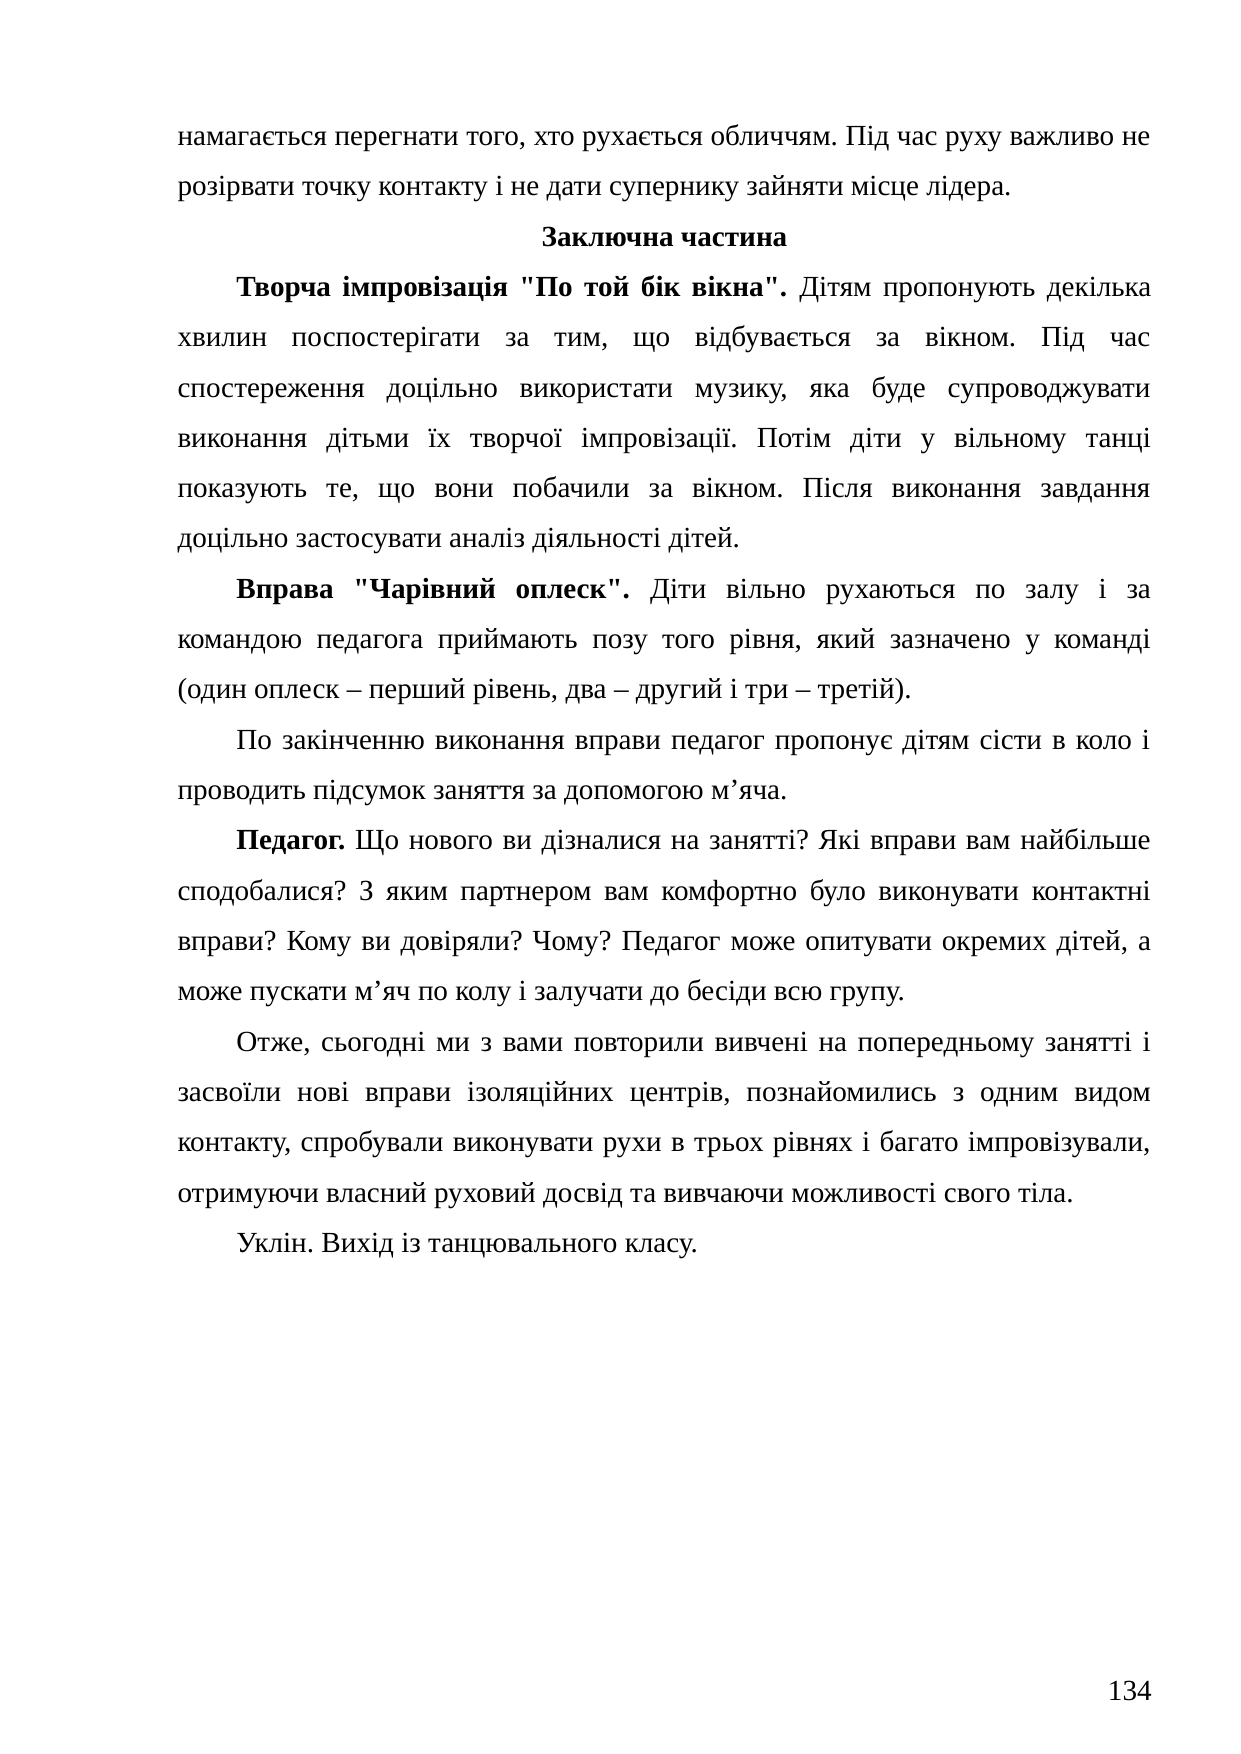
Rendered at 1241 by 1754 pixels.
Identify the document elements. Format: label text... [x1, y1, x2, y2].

text По закінченню виконання вправи педагог пропонує дітям сісти в коло і проводить підсумок заняття за допомогою м’яча. [177, 722, 1152, 806]
text Педагог. Що нового ви дізналися на занятті? Які вправи вам найбільше сподобалися? З яким партнером вам комфортно було виконувати контактні вправи? Кому ви довіряли? Чому? Педагог може опитувати окремих дітей, а може пускати м’яч по колу і залучати до бесіди всю групу. [177, 822, 1152, 1007]
text Уклін. Вихід із танцювального класу. [177, 1225, 1152, 1258]
text Творча імпровізація "По той бік вікна". Дітям пропонують декілька хвилин поспостерігати за тим, що відбувається за вікном. Під час спостереження доцільно використати музику, яка буде супроводжувати виконання дітьми їх творчої імпровізації. Потім діти у вільному танці показують те, що вони побачили за вікном. Після виконання завдання доцільно застосувати аналіз діяльності дітей. [177, 269, 1152, 554]
text Вправа "Чарівний оплеск". Діти вільно рухаються по залу і за командою педагога приймають позу того рівня, який зазначено у команді (один оплеск – перший рівень, два – другий і три – третій). [177, 571, 1152, 705]
text Отже, сьогодні ми з вами повторили вивчені на попередньому занятті і засвоїли нові вправи ізоляційних центрів, познайомились з одним видом контакту, спробували виконувати рухи в трьох рівнях і багато імпровізували, отримуючи власний руховий досвід та вивчаючи можливості свого тіла. [177, 1024, 1152, 1208]
text Заключна частина [177, 219, 1152, 252]
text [177, 118, 1152, 202]
